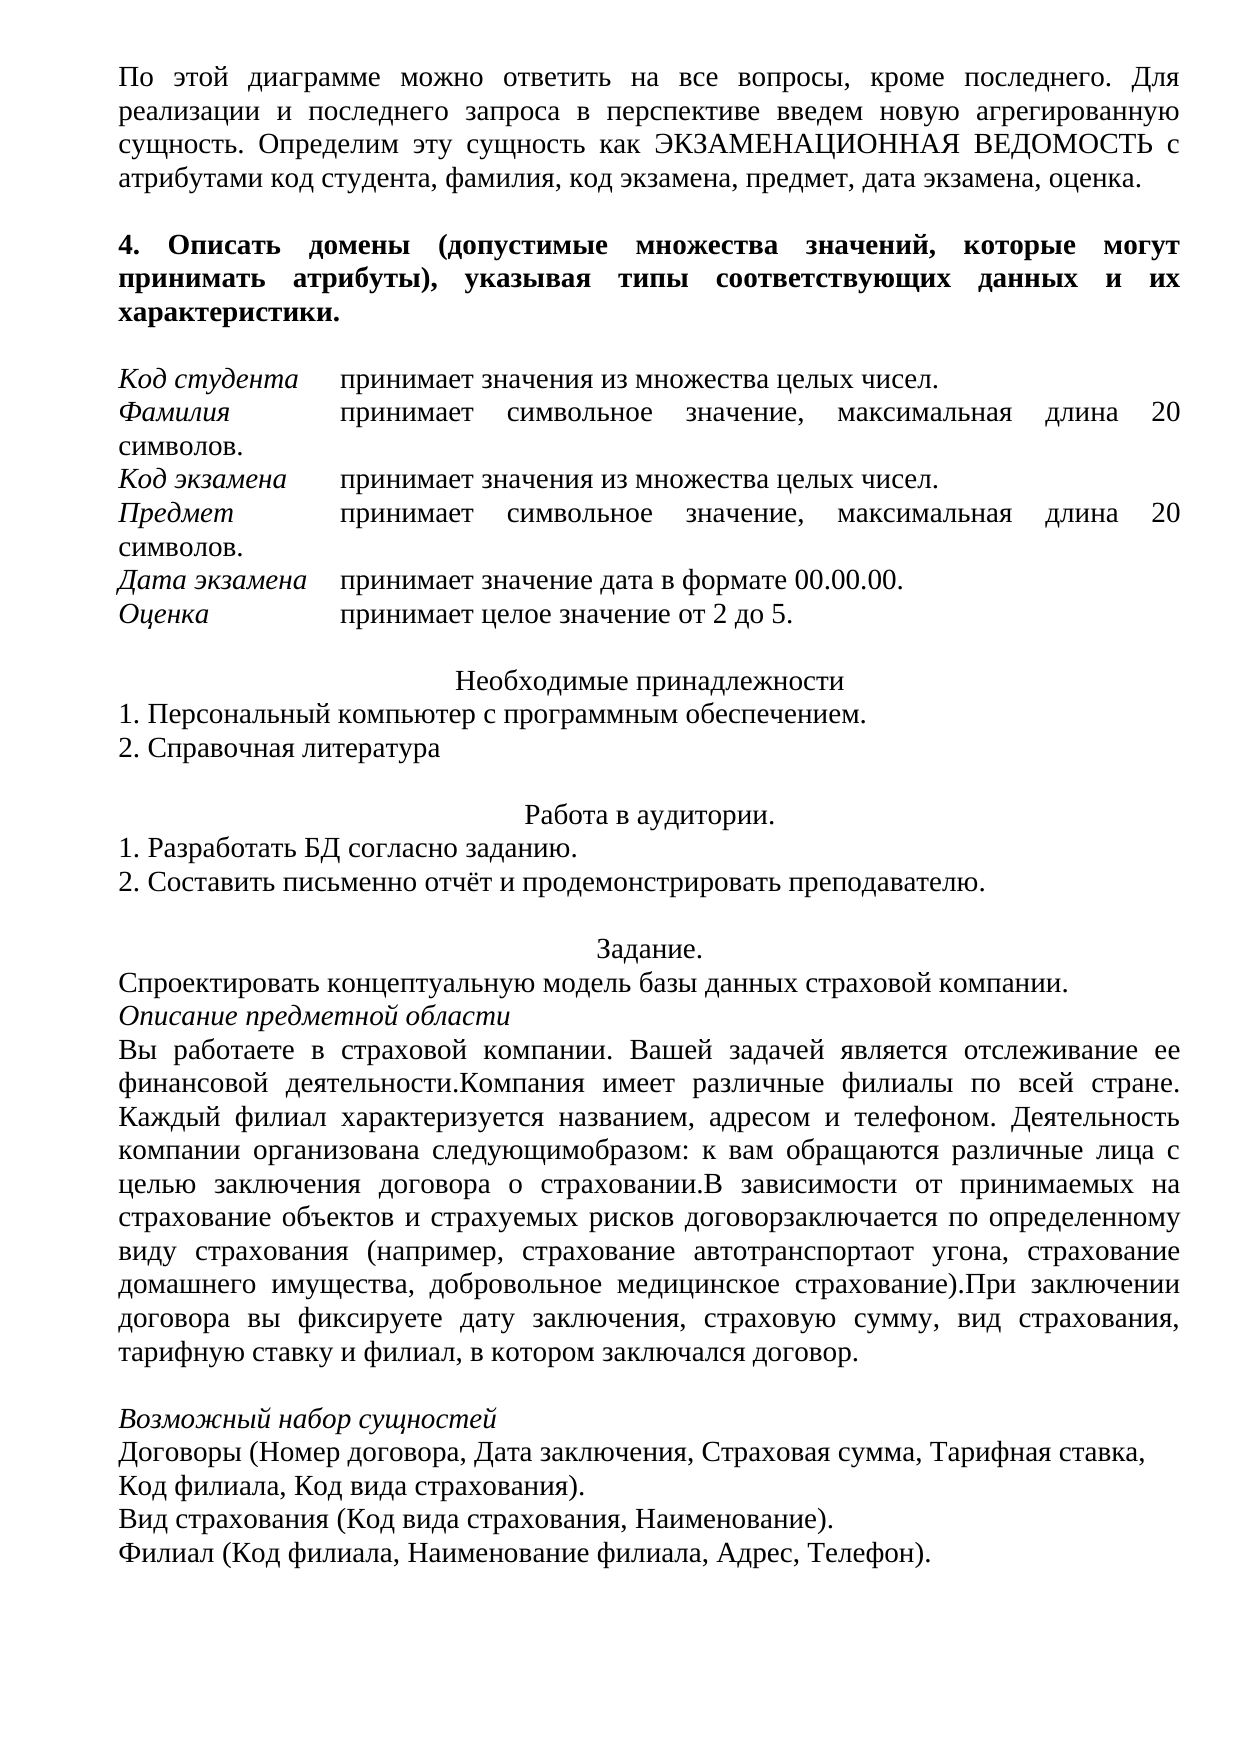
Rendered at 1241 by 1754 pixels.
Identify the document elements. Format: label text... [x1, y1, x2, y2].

text Код экзамена принимает значения из множества целых чисел. [118, 462, 1181, 495]
text Вы работаете в страховой компании. Вашей задачей является отслеживание ее финансовой деятельности.Компания имеет различные филиалы по всей стране. Каждый филиал характеризуется названием, адресом и телефоном. Деятельность компании организована следующимобразом: к вам обращаются различные лица с целью заключения договора о страховании.В зависимости от принимаемых на страхование объектов и страхуемых рисков договорзаключается по определенному виду страхования (например, страхование автотранспортаот угона, страхование домашнего имущества, добровольное медицинское страхование).При заключении договора вы фиксируете дату заключения, страховую сумму, вид страхования, тарифную ставку и филиал, в котором заключался договор. [118, 1032, 1181, 1367]
text 1. Персональный компьютер с программным обеспечением. [118, 696, 1181, 730]
text Оценка принимает целое значение от 2 до 5. [118, 596, 1181, 629]
text Спроектировать концептуальную модель базы данных страховой компании. [118, 965, 1181, 998]
text Договоры (Номер договора, Дата заключения, Страховая сумма, Тарифная ставка, [118, 1434, 1181, 1468]
text Вид страхования (Код вида страхования, Наименование). [118, 1501, 1181, 1535]
text Дата экзамена принимает значение дата в формате 00.00.00. [118, 562, 1181, 596]
text По этой диаграмме можно ответить на все вопросы, кроме последнего. Для реализации и последнего запроса в перспективе введем новую агрегированную сущность. Определим эту сущность как ЭКЗАМЕНАЦИОННАЯ ВЕДОМОСТЬ с атрибутами код студента, фамилия, код экзамена, предмет, дата экзамена, оценка. [118, 59, 1181, 193]
text Необходимые принадлежности [118, 663, 1181, 696]
text Возможный набор сущностей [118, 1401, 1181, 1434]
text 2. Справочная литература [118, 730, 1181, 763]
text Филиал (Код филиала, Наименование филиала, Адрес, Телефон). [118, 1535, 1181, 1568]
text Код студента принимает значения из множества целых чисел. [118, 361, 1181, 394]
text 1. Разработать БД согласно заданию. [118, 831, 1181, 864]
text Описание предметной области [118, 998, 1181, 1032]
text Работа в аудитории. [118, 797, 1181, 831]
text 4. Описать домены (допустимые множества значений, которые могут принимать атрибуты), указывая типы соответствующих данных и их характеристики. [118, 227, 1181, 327]
text Задание. [118, 931, 1181, 965]
text Предмет принимает символьное значение, максимальная длина 20 символов. [118, 495, 1181, 562]
text Фамилия принимает символьное значение, максимальная длина 20 символов. [118, 394, 1181, 462]
text 2. Составить письменно отчёт и продемонстрировать преподавателю. [118, 864, 1181, 898]
text Код филиала, Код вида страхования). [118, 1468, 1181, 1501]
